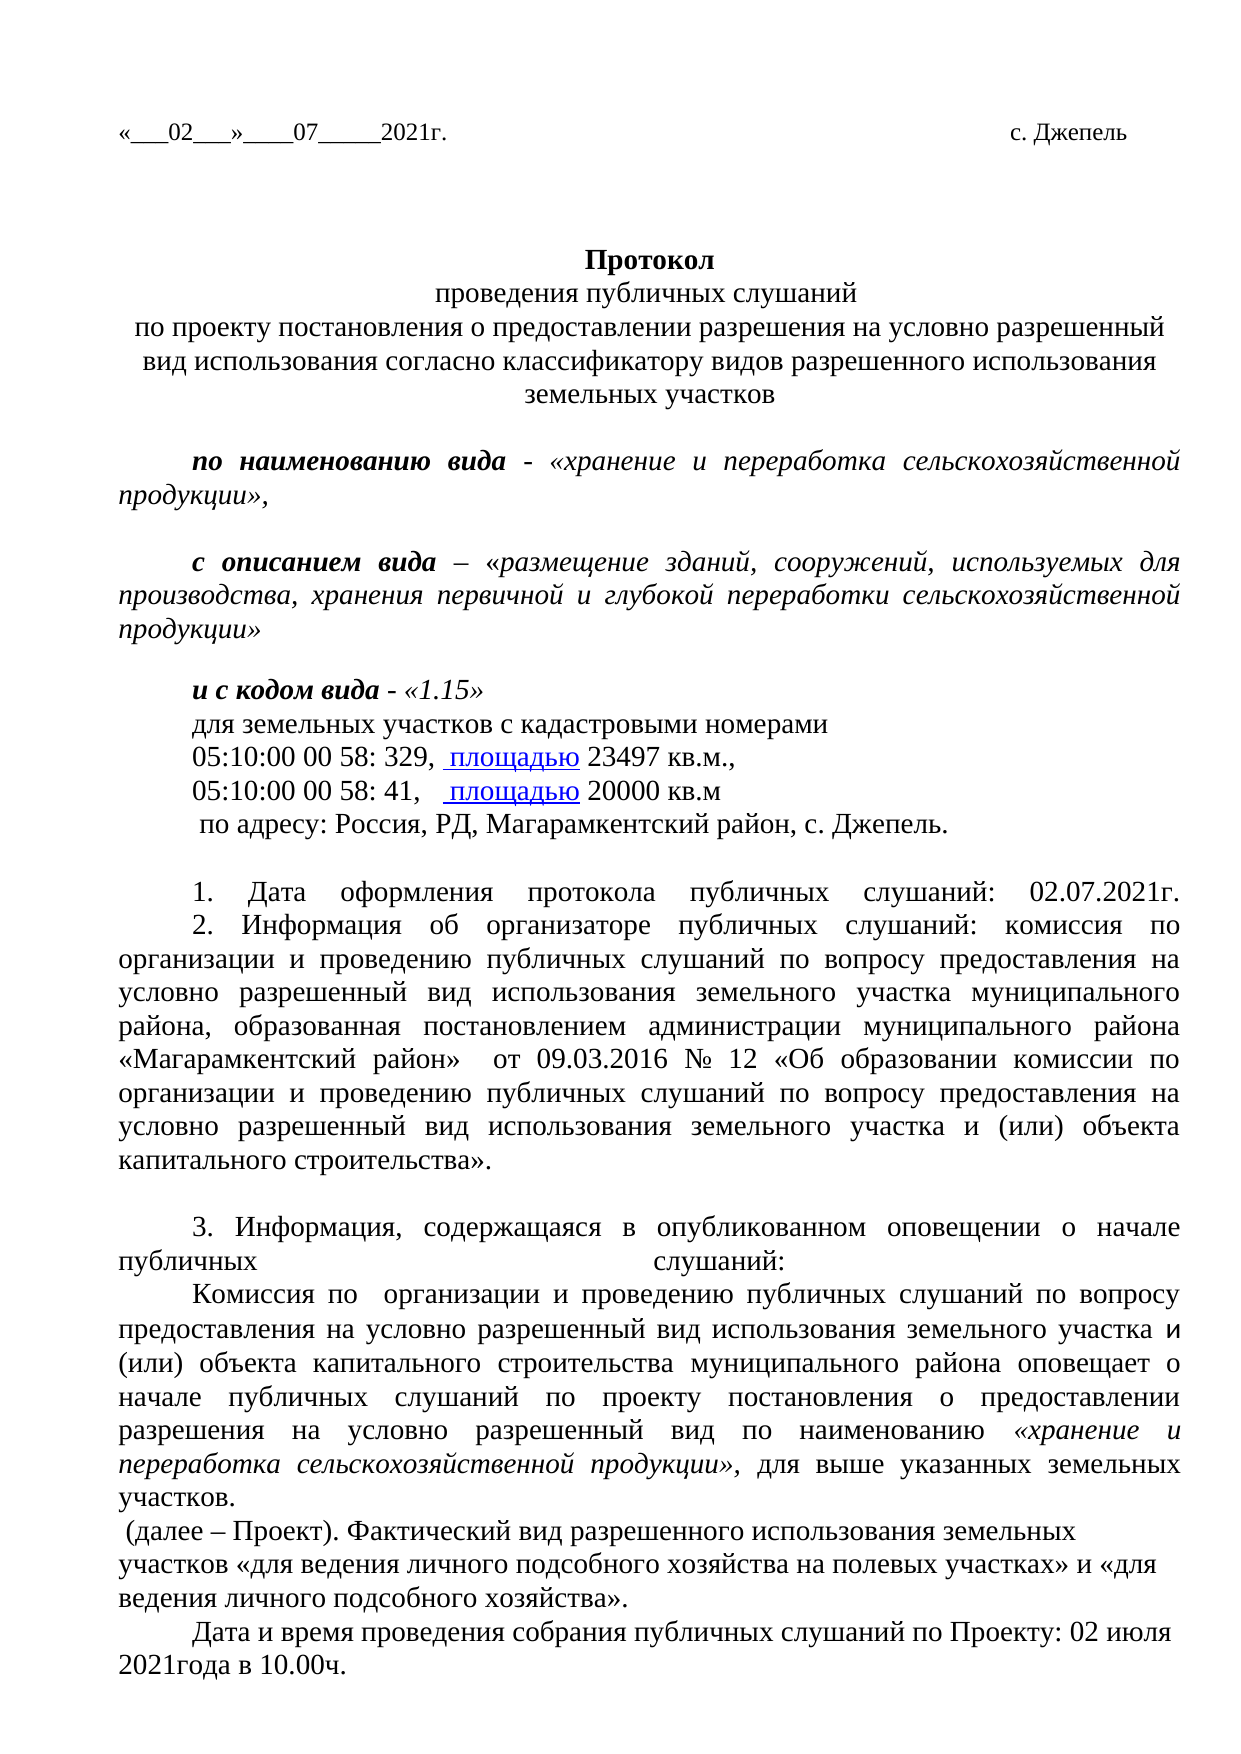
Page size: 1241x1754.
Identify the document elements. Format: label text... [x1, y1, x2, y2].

text для земельных участков с кадастровыми номерами [118, 706, 1181, 739]
text 05:10:00 00 58: 329, площадью 23497 кв.м., [118, 739, 1181, 773]
text «___02___»____07_____2021г. с. Джепель [118, 117, 1181, 146]
text 1. Дата оформления протокола публичных слушаний: 02.07.2021г. 2. Информация об организаторе публичных слушаний: комиссия по организации и проведению публичных слушаний по вопросу предоставления на условно разрешенный вид использования земельного участка муниципального района, образованная постановлением администрации муниципального района «Магарамкентский район» от 09.03.2016 № 12 «Об образовании комиссии по организации и проведению публичных слушаний по вопросу предоставления на условно разрешенный вид использования земельного участка и (или) объекта капитального строительства». [118, 874, 1181, 1176]
text 05:10:00 00 58: 41, площадью 20000 кв.м [118, 773, 1181, 807]
text по адресу: Россия, РД, Магарамкентский район, с. Джепель. [118, 807, 1181, 840]
text Протокол [118, 242, 1181, 276]
text и с кодом вида - «1.15» [118, 672, 1181, 706]
text Дата и время проведения собрания публичных слушаний по Проекту: 02 июля 2021года в 10.00ч. [118, 1614, 1181, 1681]
text проведения публичных слушаний по проекту постановления о предоставлении разрешения на условно разрешенный вид использования согласно классификатору видов разрешенного использования земельных участков [118, 276, 1181, 410]
text 3. Информация, содержащаяся в опубликованном оповещении о начале публичных слушаний: Комиссия по организации и проведению публичных слушаний по вопросу предоставления на условно разрешенный вид использования земельного участка и (или) объекта капитального строительства муниципального района оповещает о начале публичных слушаний по проекту постановления о предоставлении разрешения на условно разрешенный вид по наименованию «хранение и переработка сельскохозяйственной продукции», для выше указанных земельных участков. [118, 1209, 1181, 1513]
text (далее – Проект). Фактический вид разрешенного использования земельных участков «для ведения личного подсобного хозяйства на полевых участках» и «для ведения личного подсобного хозяйства». [118, 1513, 1181, 1614]
text по наименованию вида - «хранение и переработка сельскохозяйственной продукции», [118, 443, 1181, 510]
text с описанием вида – «размещение зданий, сооружений, используемых для производства, хранения первичной и глубокой переработки сельскохозяйственной продукции» [118, 544, 1181, 644]
